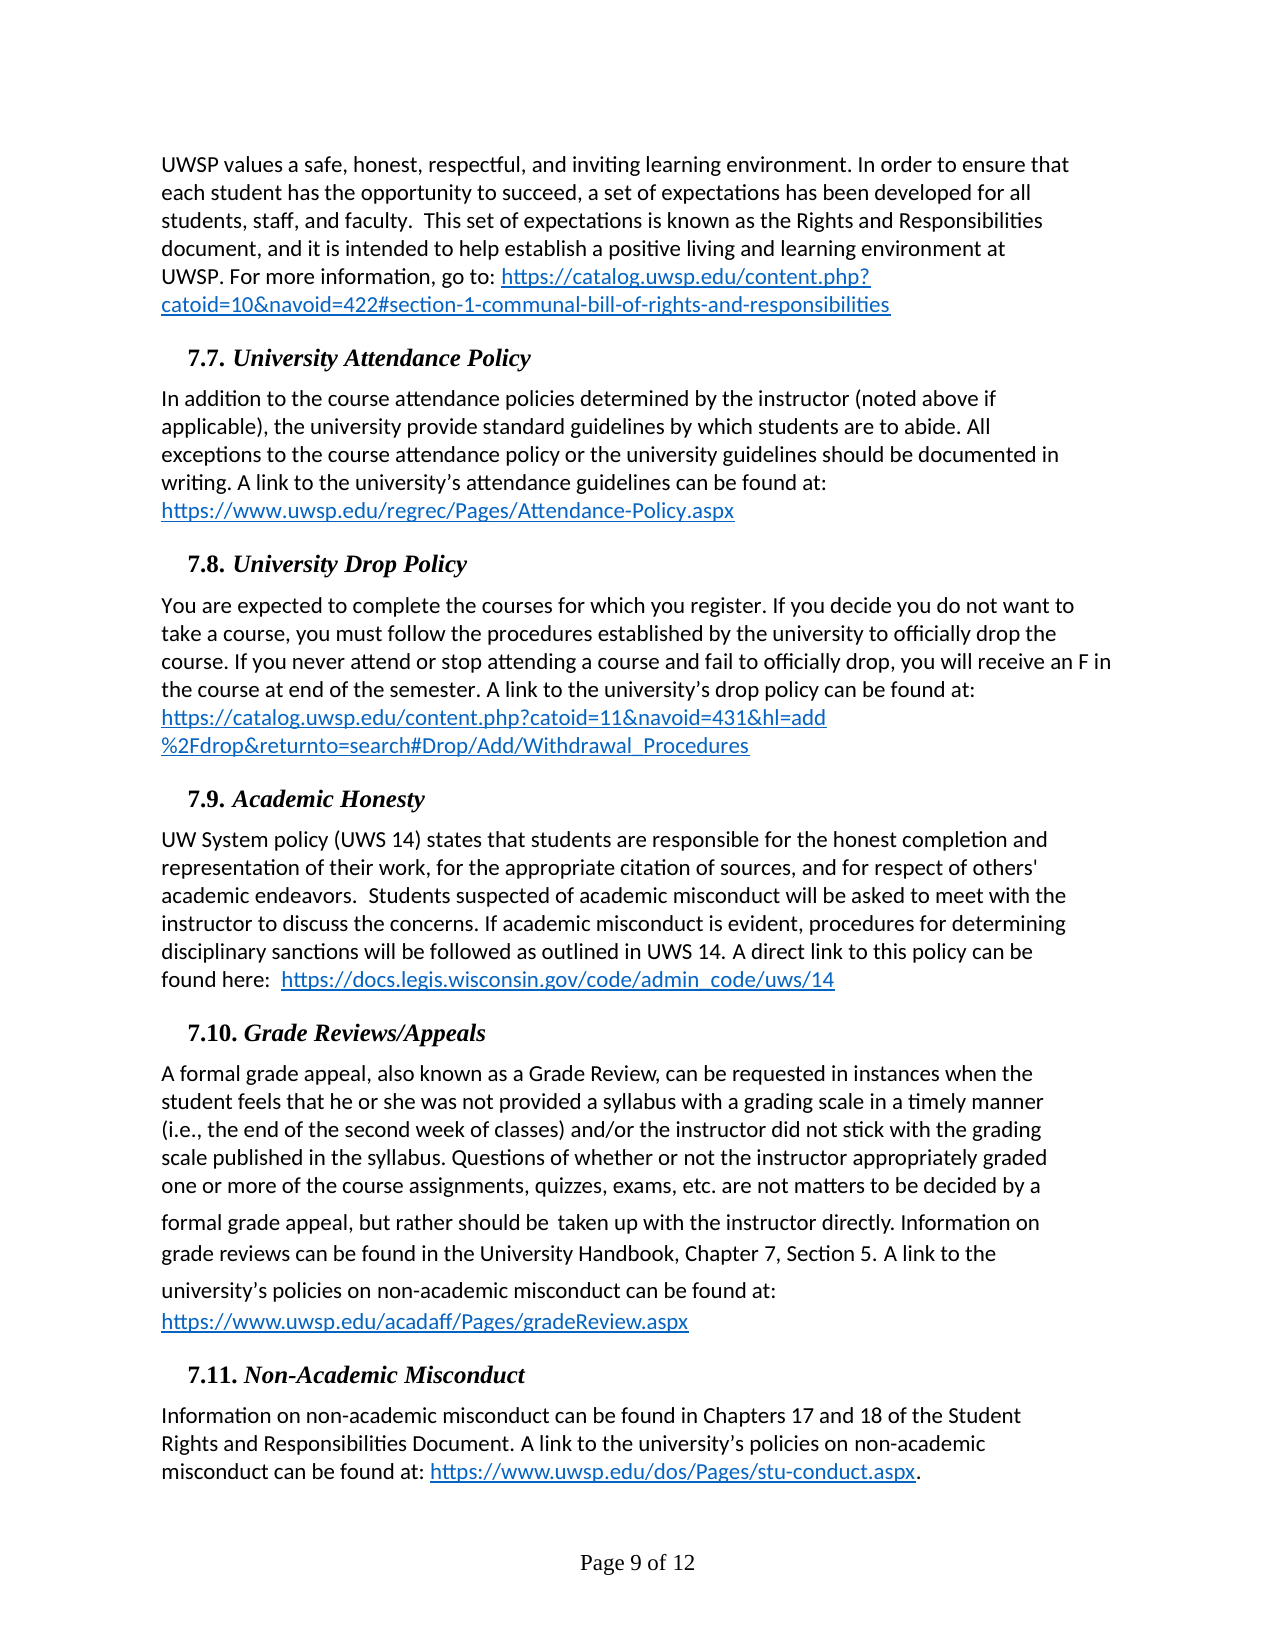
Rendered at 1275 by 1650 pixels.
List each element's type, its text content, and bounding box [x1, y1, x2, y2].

table_header UWSP values a safe, honest, respectful, and inviting learning environment. In order to ensure that each student has the opportunity to succeed, a set of expectations has been developed for all students, staff, and faculty. This set of expectations is known as the Rights and Responsibilities document, and it is intended to help establish a positive living and learning environment at UWSP. For more information, go to: https://catalog.uwsp.edu/content.php?catoid=10&navoid=422#section-1-communal-bill-of-rights-and-responsibilities [150, 150, 1084, 318]
table_header You are expected to complete the courses for which you register. If you decide you do not want to take a course, you must follow the procedures established by the university to officially drop the course. If you never attend or stop attending a course and fail to officially drop, you will receive an F in the course at end of the semester. A link to the university’s drop policy can be found at: https://catalog.uwsp.edu/content.php?catoid=11&navoid=431&hl=add%2Fdrop&returnto=search#Drop/Add/Withdrawal_Procedures [150, 591, 1125, 759]
subtitle Non-Academic Misconduct [187, 1360, 1125, 1389]
table_header UW System policy (UWS 14) states that students are responsible for the honest completion and representation of their work, for the appropriate citation of sources, and for respect of others' academic endeavors. Students suspected of academic misconduct will be asked to meet with the instructor to discuss the concerns. If academic misconduct is evident, procedures for determining disciplinary sanctions will be followed as outlined in UWS 14. A direct link to this policy can be found here: https://docs.legis.wisconsin.gov/code/admin_code/uws/14 [150, 825, 1084, 993]
table_header In addition to the course attendance policies determined by the instructor (noted above if applicable), the university provide standard guidelines by which students are to abide. All exceptions to the course attendance policy or the university guidelines should be documented in writing. A link to the university’s attendance guidelines can be found at: https://www.uwsp.edu/regrec/Pages/Attendance-Policy.aspx [150, 384, 1084, 524]
table_header Information on non-academic misconduct can be found in Chapters 17 and 18 of the Student Rights and Responsibilities Document. A link to the university’s policies on non-academic misconduct can be found at: https://www.uwsp.edu/dos/Pages/stu-conduct.aspx. [150, 1401, 1084, 1485]
subtitle Academic Honesty [187, 784, 1125, 813]
subtitle Grade Reviews/Appeals [187, 1018, 1125, 1047]
subtitle University Attendance Policy [187, 343, 1125, 372]
subtitle University Drop Policy [187, 549, 1125, 578]
table_header A formal grade appeal, also known as a Grade Review, can be requested in instances when the student feels that he or she was not provided a syllabus with a grading scale in a timely manner (i.e., the end of the second week of classes) and/or the instructor did not stick with the grading scale published in the syllabus. Questions of whether or not the instructor appropriately graded one or more of the course assignments, quizzes, exams, etc. are not matters to be decided by a formal grade appeal, but rather should be taken up with the instructor directly. Information on grade reviews can be found in the University Handbook, Chapter 7, Section 5. A link to the university’s policies on non-academic misconduct can be found at: https://www.uwsp.edu/acadaff/Pages/gradeReview.aspx [150, 1060, 1084, 1335]
